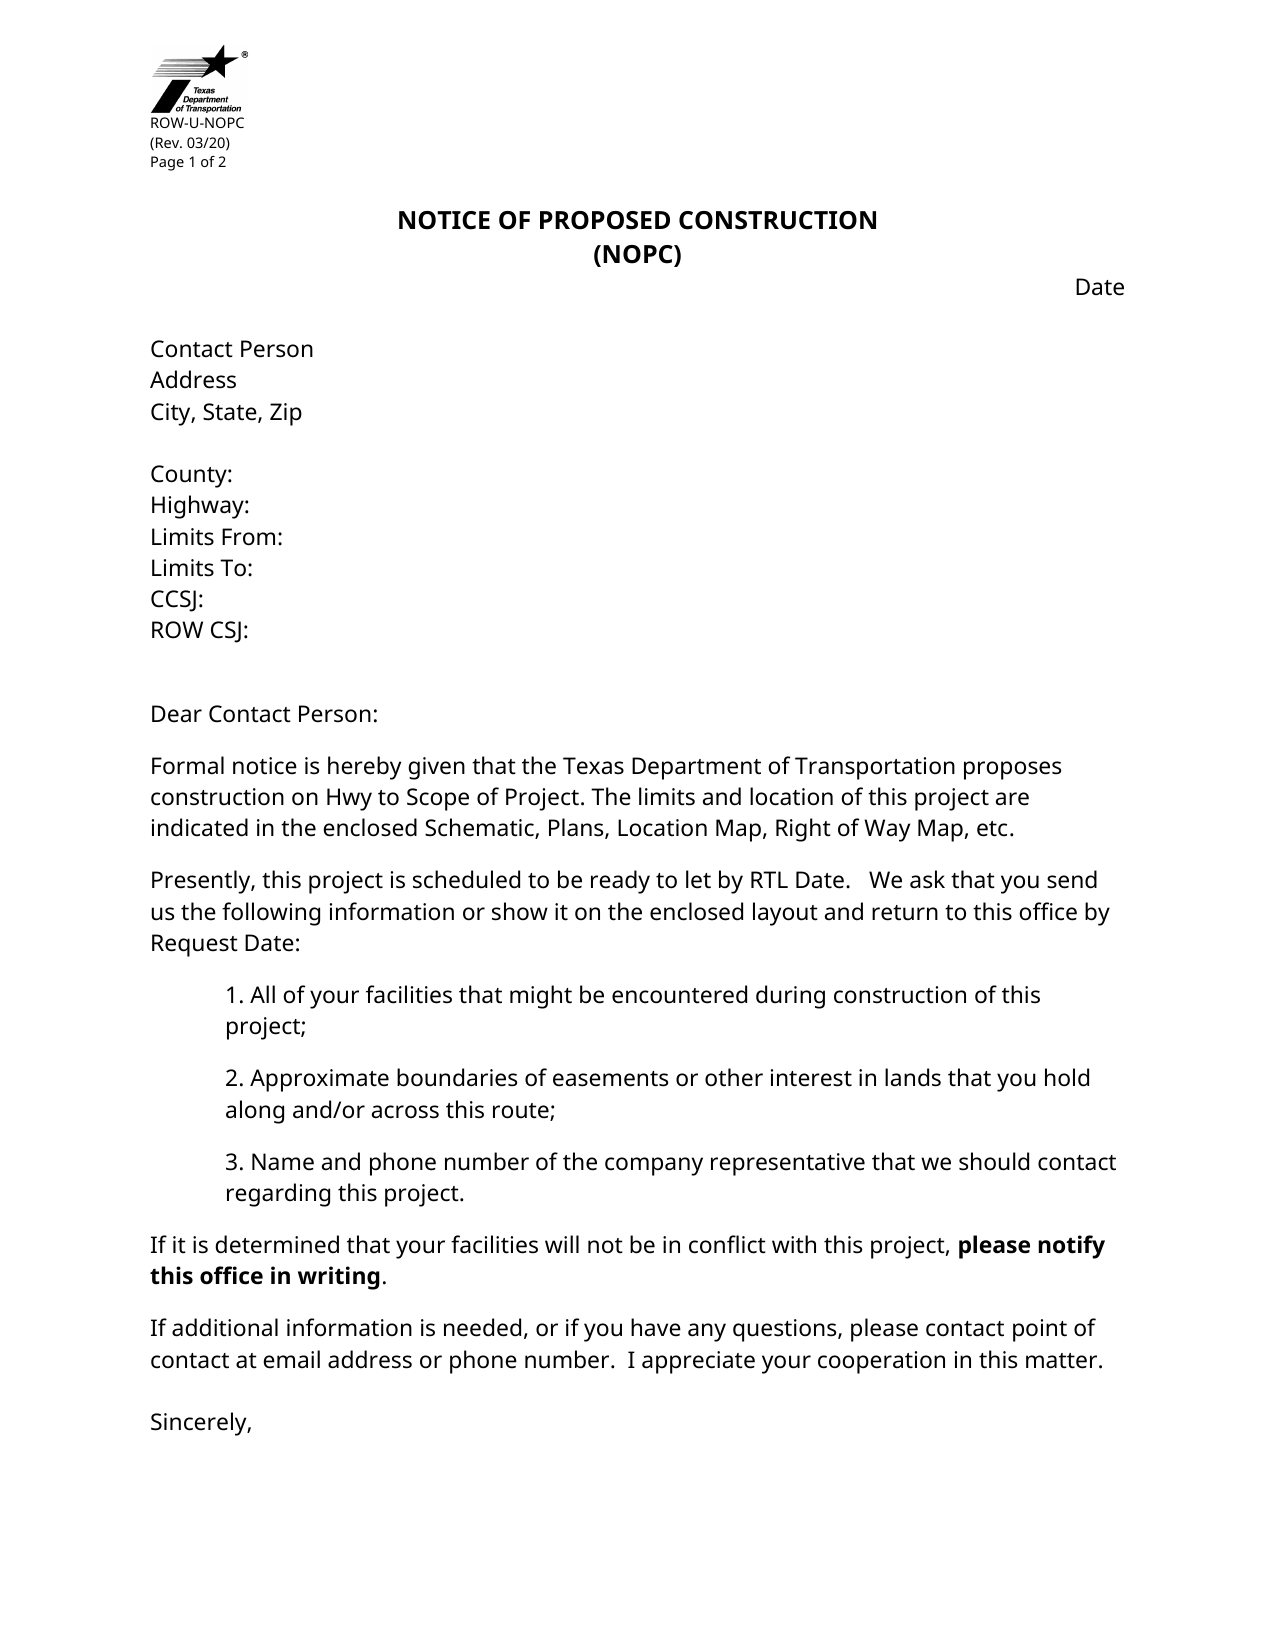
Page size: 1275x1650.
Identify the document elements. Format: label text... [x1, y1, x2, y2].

text (NOPC) [150, 237, 1125, 271]
text Address [150, 364, 1125, 396]
text ROW CSJ: [150, 614, 1125, 646]
text Contact Person [150, 333, 1125, 364]
text If it is determined that your facilities will not be in conflict with this project, please notify this office in writing. [150, 1229, 1125, 1291]
text If additional information is needed, or if you have any questions, please contact point of contact at email address or phone number. I appreciate your cooperation in this matter. [150, 1312, 1125, 1375]
text 2. Approximate boundaries of easements or other interest in lands that you hold along and/or across this route; [225, 1062, 1125, 1125]
text Date [150, 271, 1125, 302]
text NOTICE OF PROPOSED CONSTRUCTION [150, 202, 1125, 237]
text Sincerely, [150, 1406, 1125, 1437]
text CCSJ: [150, 583, 1125, 614]
text Limits From: [150, 521, 1125, 552]
text Limits To: [150, 552, 1125, 583]
text 3. Name and phone number of the company representative that we should contact regarding this project. [225, 1146, 1125, 1208]
text County: [150, 458, 1125, 489]
text 1. All of your facilities that might be encountered during construction of this project; [225, 979, 1125, 1041]
text Formal notice is hereby given that the Texas Department of Transportation proposes construction on Hwy to Scope of Project. The limits and location of this project are indicated in the enclosed Schematic, Plans, Location Map, Right of Way Map, etc. [150, 750, 1125, 843]
text Dear Contact Person: [150, 698, 1125, 729]
text Presently, this project is scheduled to be ready to let by RTL Date. We ask that you send us the following information or show it on the enclosed layout and return to this office by Request Date: [150, 864, 1125, 958]
picture [150, 45, 249, 113]
text City, State, Zip [150, 396, 1125, 427]
text Highway: [150, 489, 1125, 521]
